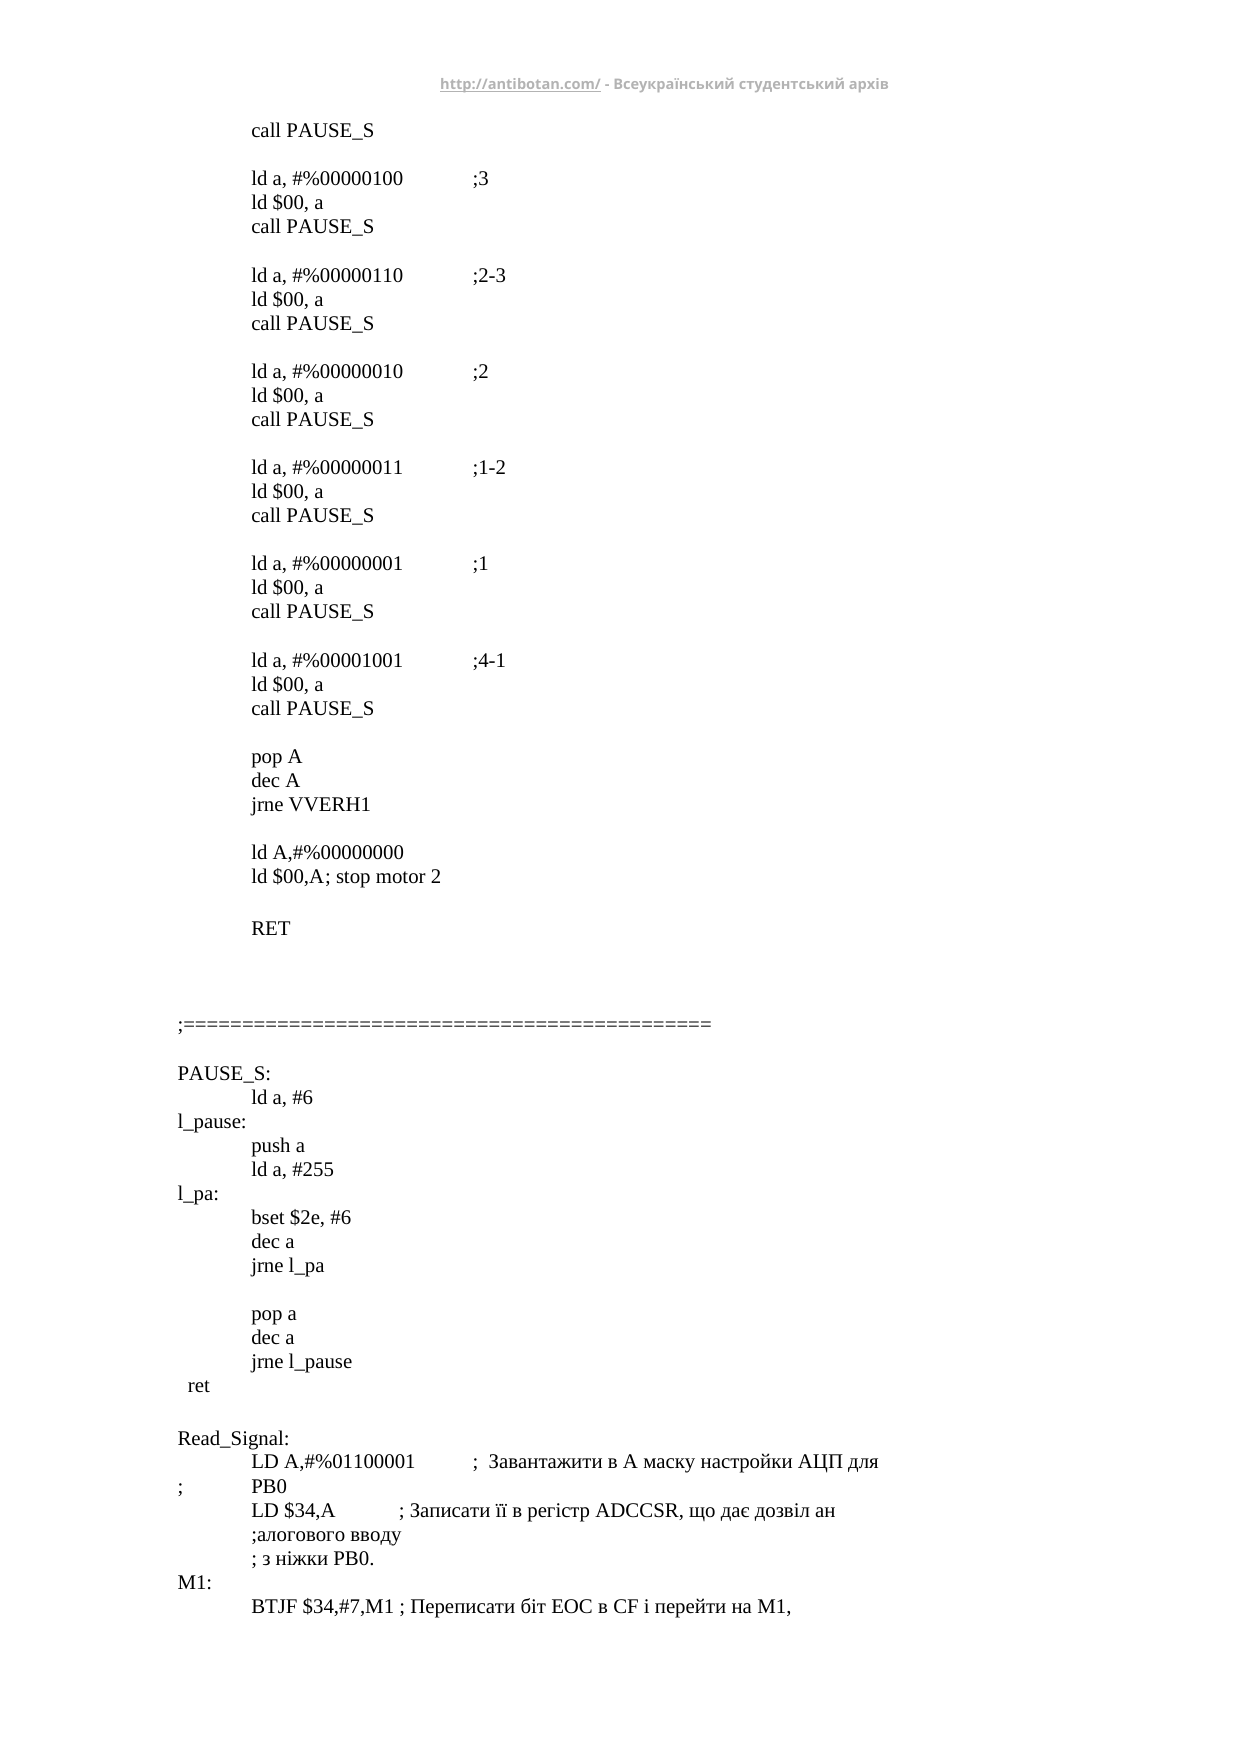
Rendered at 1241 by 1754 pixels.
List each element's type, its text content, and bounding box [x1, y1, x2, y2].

text ld a, #%00000011 ;1-2 [177, 455, 1152, 479]
text ; з ніжки PB0. [177, 1546, 1152, 1570]
text call PAUSE_S [177, 311, 1152, 335]
text jrne l_pause [177, 1349, 1152, 1373]
text call PAUSE_S [177, 214, 1152, 238]
text ld a, #%00001001 ;4-1 [177, 647, 1152, 672]
text ld $00,A ; stop motor 2 [177, 864, 1152, 888]
text pop a [177, 1301, 1152, 1325]
text ;алогового вводу [177, 1522, 1152, 1546]
text PAUSE_S: [177, 1061, 1152, 1084]
text LD A,#%01100001 ; Завантажити в A маску настройки АЦП для [177, 1449, 1152, 1473]
text ld a, #255 [177, 1157, 1152, 1181]
text l_pause: [177, 1109, 1152, 1133]
text ld a, #%00000001 ;1 [177, 551, 1152, 575]
text Read_Signal: [177, 1425, 1152, 1449]
text ld A,#%00000000 [177, 840, 1152, 864]
text pop A [177, 744, 1152, 768]
text RET [177, 916, 1152, 940]
text M1: [177, 1570, 1152, 1594]
text jrne VVERH1 [177, 792, 1152, 816]
text BTJF $34,#7,M1 ; Переписати біт EOC в CF і перейти на M1, [177, 1594, 1152, 1618]
text ld $00, a [177, 575, 1152, 599]
text ld $00, a [177, 287, 1152, 311]
text ld $00, a [177, 672, 1152, 696]
text ret [177, 1373, 1152, 1397]
text LD $34,A ; Записати її в регістр ADCCSR, що дає дозвіл ан [177, 1498, 1152, 1522]
text call PAUSE_S [177, 118, 1152, 142]
text ld a, #%00000100 ;3 [177, 166, 1152, 190]
text ld a, #%00000110 ;2-3 [177, 262, 1152, 287]
text ld $00, a [177, 479, 1152, 503]
text ld a, #%00000010 ;2 [177, 359, 1152, 383]
text ; PB0 [177, 1473, 1152, 1498]
text call PAUSE_S [177, 407, 1152, 431]
text dec a [177, 1229, 1152, 1253]
text push a [177, 1133, 1152, 1157]
text bset $2e, #6 [177, 1205, 1152, 1229]
text call PAUSE_S [177, 696, 1152, 720]
text dec a [177, 1325, 1152, 1349]
text dec A [177, 768, 1152, 792]
text ld a, #6 [177, 1084, 1152, 1109]
text l_pa: [177, 1181, 1152, 1205]
text ;============================================= [177, 1012, 1152, 1036]
text ld $00, a [177, 190, 1152, 214]
text jrne l_pa [177, 1253, 1152, 1277]
text call PAUSE_S [177, 503, 1152, 527]
text ld $00, a [177, 383, 1152, 407]
text call PAUSE_S [177, 599, 1152, 623]
